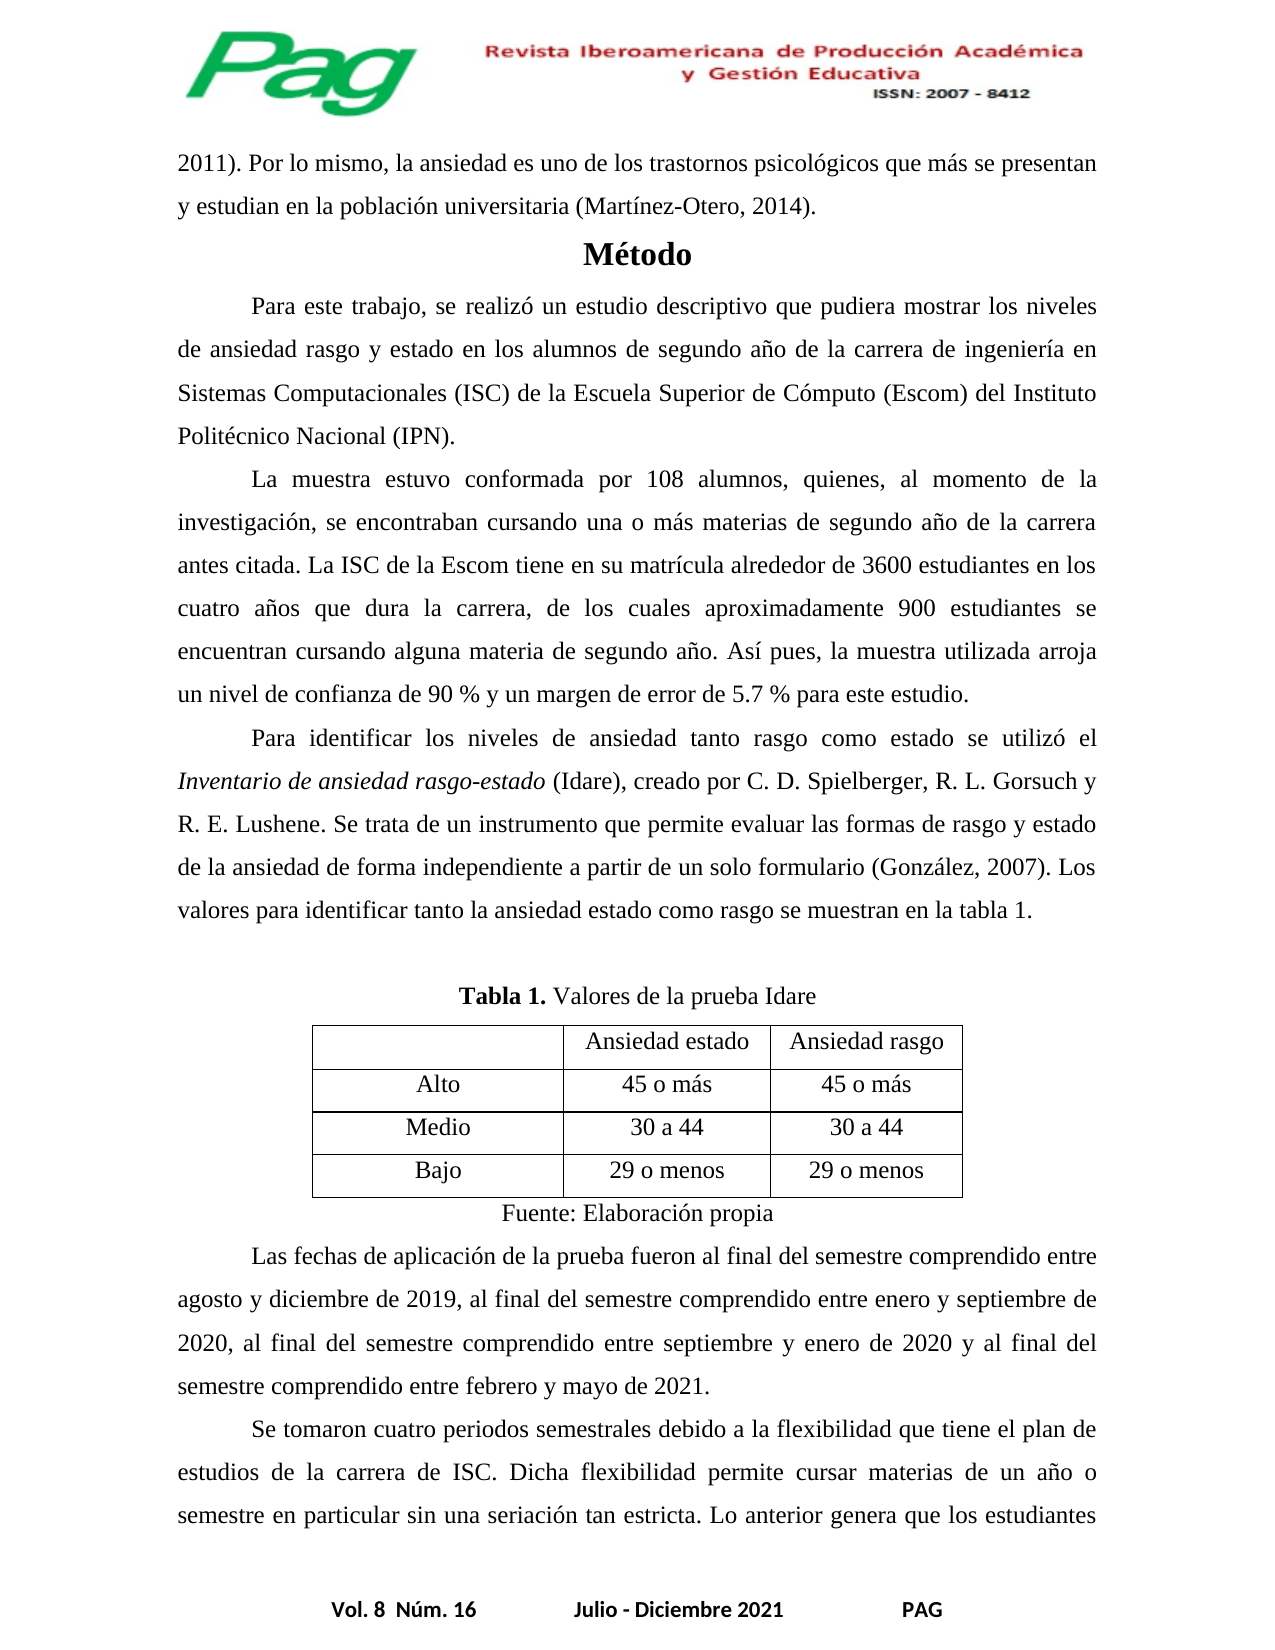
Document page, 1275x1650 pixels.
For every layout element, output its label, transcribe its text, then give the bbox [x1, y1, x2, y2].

table_cell 45 o más [771, 1070, 962, 1111]
text Tabla 1. Valores de la prueba Idare [177, 981, 1098, 1010]
picture [177, 29, 1098, 130]
table_header [313, 1026, 563, 1068]
text Método [177, 234, 1098, 272]
table_header Ansiedad estado [564, 1026, 770, 1068]
table_cell 30 a 44 [771, 1113, 962, 1154]
text Fuente: Elaboración propia [177, 1198, 1098, 1227]
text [177, 1414, 1098, 1529]
table_cell Bajo [313, 1155, 563, 1197]
text La muestra estuvo conformada por 108 alumnos, quienes, al momento de la investigación, se encontraban cursando una o más materias de segundo año de la carrera antes citada. La ISC de la Escom tiene en su matrícula alrededor de 3600 estudiantes en los cuatro años que dura la carrera, de los cuales aproximadamente 900 estudiantes se encuentran cursando alguna materia de segundo año. Así pues, la muestra utilizada arroja un nivel de confianza de 90 % y un margen de error de 5.7 % para este estudio. [177, 464, 1098, 708]
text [177, 148, 1098, 219]
text Para este trabajo, se realizó un estudio descriptivo que pudiera mostrar los niveles de ansiedad rasgo y estado en los alumnos de segundo año de la carrera de ingeniería en Sistemas Computacionales (ISC) de la Escuela Superior de Cómputo (Escom) del Instituto Politécnico Nacional (IPN). [177, 291, 1098, 449]
table_cell 45 o más [564, 1070, 770, 1111]
table_header Ansiedad rasgo [771, 1026, 962, 1068]
table_cell 29 o menos [564, 1155, 770, 1197]
text Para identificar los niveles de ansiedad tanto rasgo como estado se utilizó el Inventario de ansiedad rasgo-estado (Idare), creado por C. D. Spielberger, R. L. Gorsuch y R. E. Lushene. Se trata de un instrumento que permite evaluar las formas de rasgo y estado de la ansiedad de forma independiente a partir de un solo formulario (González, 2007). Los valores para identificar tanto la ansiedad estado como rasgo se muestran en la tabla 1. [177, 723, 1098, 924]
table_cell 30 a 44 [564, 1113, 770, 1154]
table_cell Medio [313, 1113, 563, 1154]
table_cell Alto [313, 1070, 563, 1111]
text Las fechas de aplicación de la prueba fueron al final del semestre comprendido entre agosto y diciembre de 2019, al final del semestre comprendido entre enero y septiembre de 2020, al final del semestre comprendido entre septiembre y enero de 2020 y al final del semestre comprendido entre febrero y mayo de 2021. [177, 1241, 1098, 1399]
table_cell 29 o menos [771, 1155, 962, 1197]
